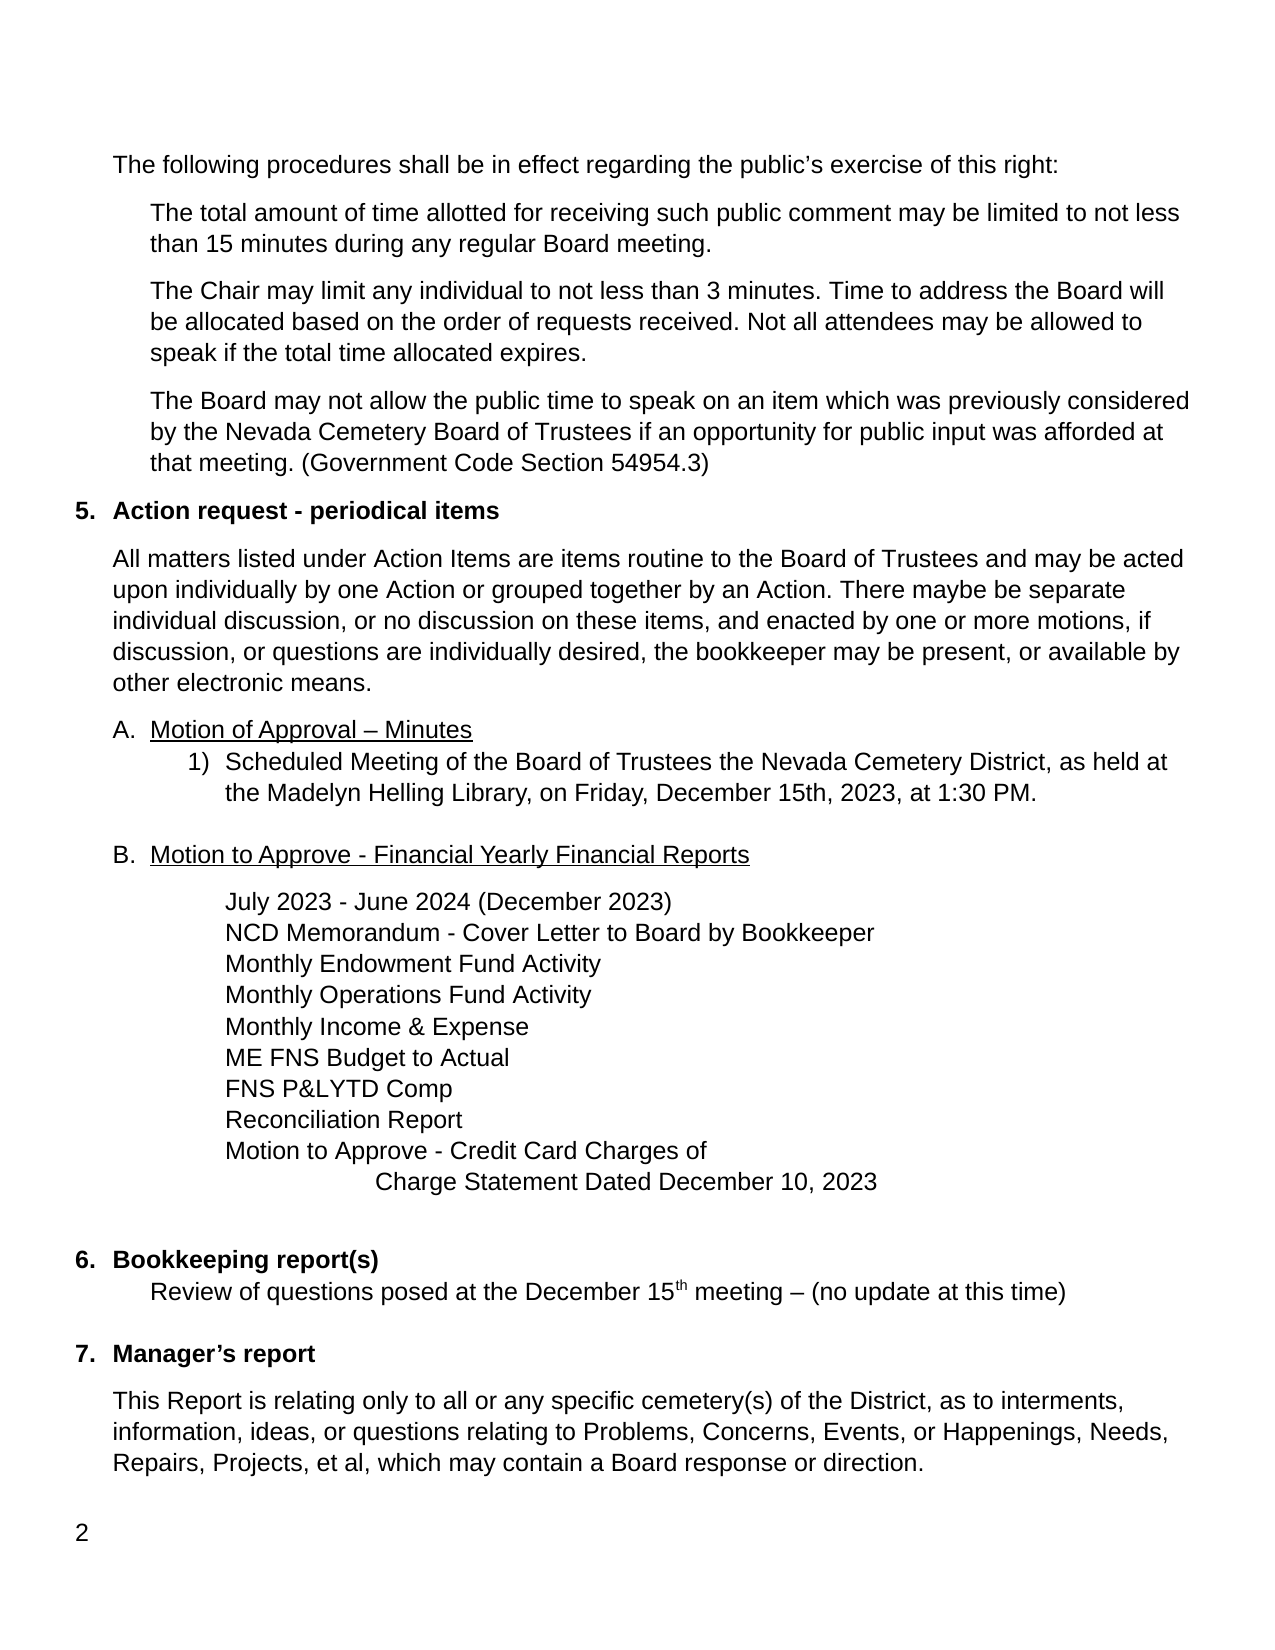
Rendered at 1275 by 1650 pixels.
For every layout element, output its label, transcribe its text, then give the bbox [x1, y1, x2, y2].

text Charge Statement Dated December 10, 2023 [225, 1167, 1200, 1196]
text Monthly Endowment Fund Activity [225, 949, 1200, 978]
text The following procedures shall be in effect regarding the public’s exercise of this right: [112, 150, 1200, 179]
text Monthly Income & Expense [225, 1012, 1200, 1040]
text July 2023 - June 2024 (December 2023) [225, 887, 1200, 916]
text All matters listed under Action Items are items routine to the Board of Trustees and may be acted upon individually by one Action or grouped together by an Action. There maybe be separate individual discussion, or no discussion on these items, and enacted by one or more motions, if discussion, or questions are individually desired, the bookkeeper may be present, or available by other electronic means. [112, 544, 1200, 697]
text This Report is relating only to all or any specific cemetery(s) of the District, as to interments, information, ideas, or questions relating to Problems, Concerns, Events, or Happenings, Needs, Repairs, Projects, et al, which may contain a Board response or direction. [112, 1386, 1200, 1477]
text The total amount of time allotted for receiving such public comment may be limited to not less than 15 minutes during any regular Board meeting. [150, 198, 1200, 257]
text The Chair may limit any individual to not less than 3 minutes. Time to address the Board will be allocated based on the order of requests received. Not all attendees may be allowed to speak if the total time allocated expires. [150, 276, 1200, 367]
text NCD Memorandum - Cover Letter to Board by Bookkeeper [225, 918, 1200, 947]
list Bookkeeping report(s) [75, 1246, 1200, 1274]
text ME FNS Budget to Actual [225, 1043, 1200, 1071]
text Monthly Operations Fund Activity [225, 981, 1200, 1009]
list Motion to Approve - Financial Yearly Financial Reports [112, 840, 1200, 868]
text FNS P&LYTD Comp [225, 1074, 1200, 1102]
list Motion of Approval – Minutes [112, 716, 1200, 744]
text The Board may not allow the public time to speak on an item which was previously considered by the Nevada Cemetery Board of Trustees if an opportunity for public input was afforded at that meeting. (Government Code Section 54954.3) [150, 386, 1200, 477]
list Action request - periodical items [75, 496, 1200, 525]
list Review of questions posed at the December 15th meeting – (no update at this time) [150, 1277, 1200, 1305]
text Motion to Approve - Credit Card Charges of [225, 1136, 1200, 1164]
list Manager’s report [75, 1339, 1200, 1367]
text Reconciliation Report [225, 1105, 1200, 1133]
list Scheduled Meeting of the Board of Trustees the Nevada Cemetery District, as held at the Madelyn Helling Library, on Friday, December 15th, 2023, at 1:30 PM. [187, 747, 1200, 806]
